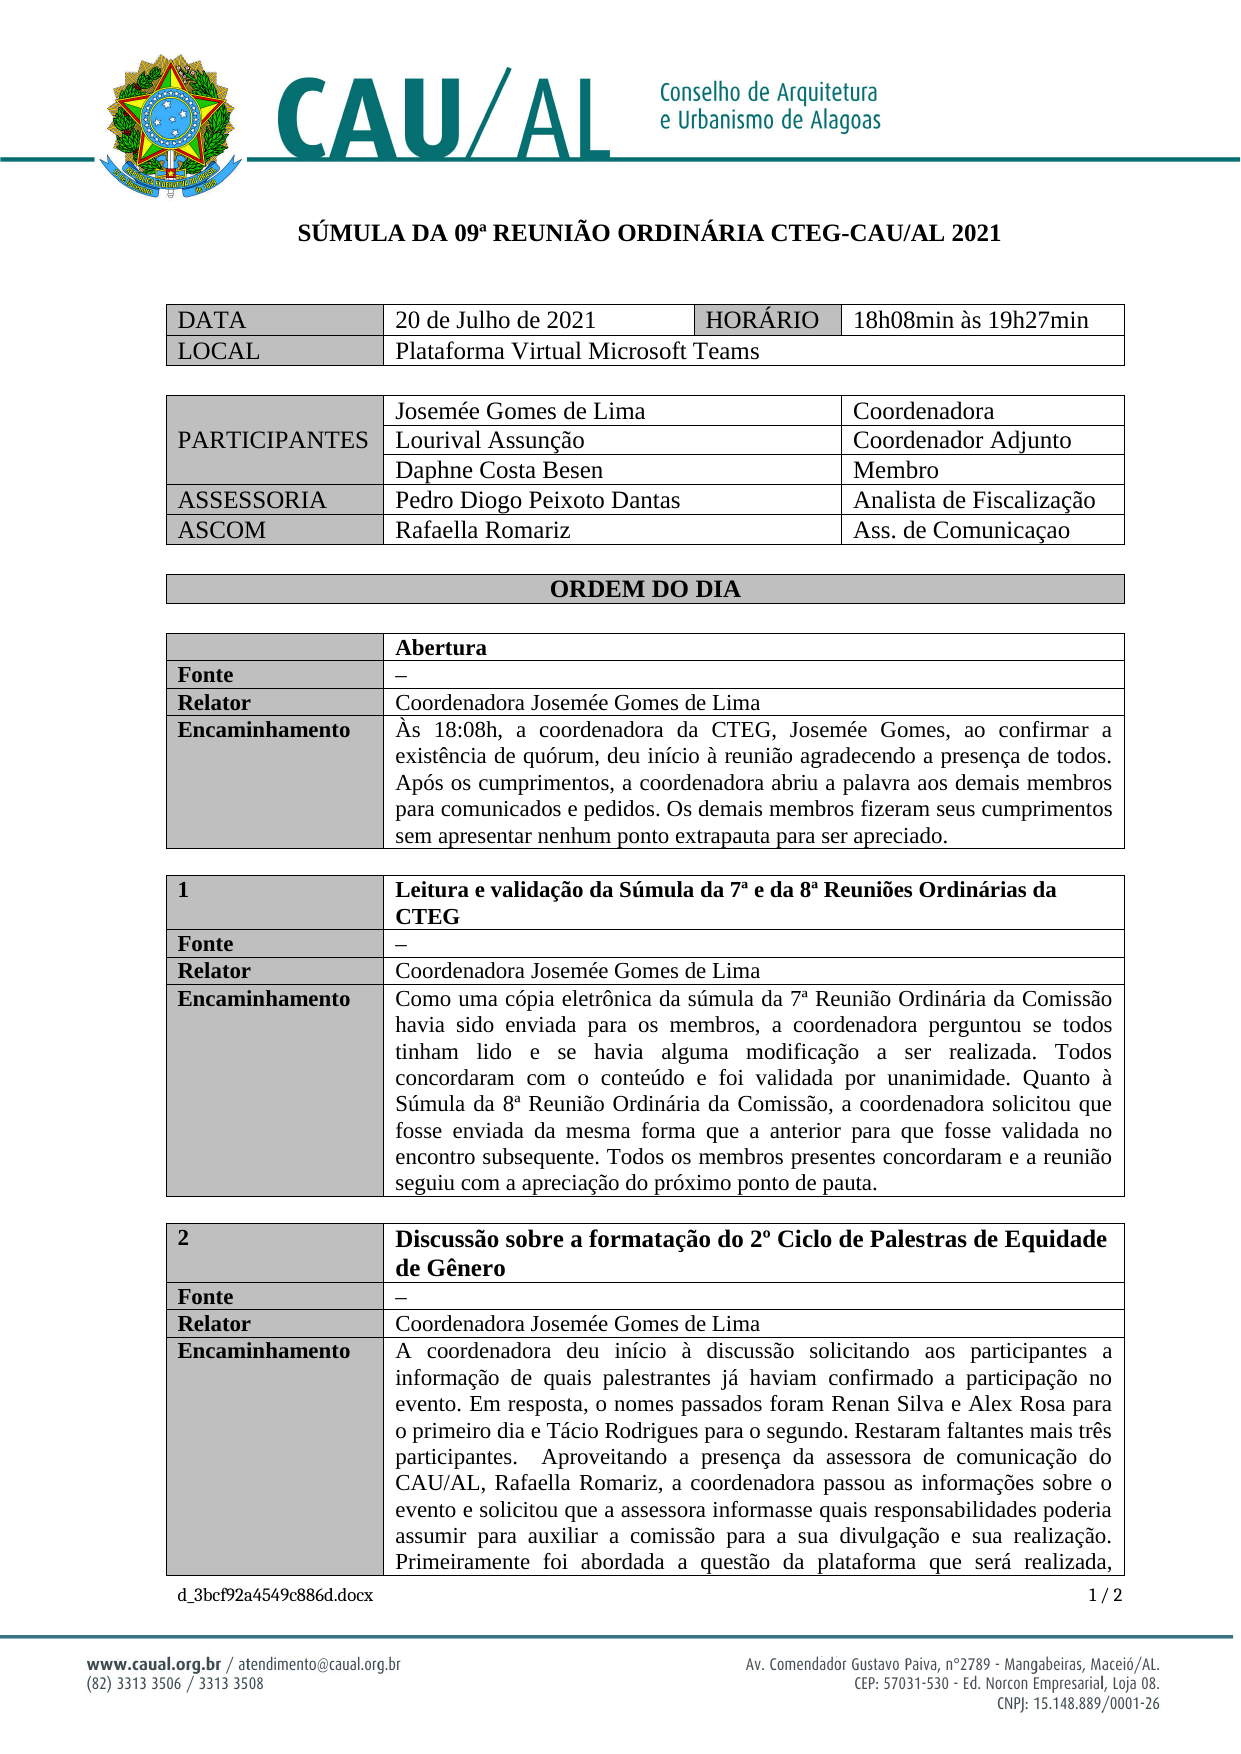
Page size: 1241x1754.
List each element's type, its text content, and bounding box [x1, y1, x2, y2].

table_cell Coordenadora Josemée Gomes de Lima [384, 689, 1124, 715]
picture [0, 50, 1241, 202]
table_header Josemée Gomes de Lima [384, 396, 841, 424]
table_cell ASCOM [167, 515, 383, 544]
table_cell Relator [167, 958, 383, 984]
table_cell Relator [167, 689, 383, 715]
table_cell Membro [842, 455, 1124, 484]
table_header ORDEM DO DIA [167, 575, 1124, 603]
table_cell Fonte [167, 930, 383, 957]
table_cell Rafaella Romariz [384, 515, 841, 544]
table_header [167, 634, 383, 660]
table_header HORÁRIO [695, 305, 841, 335]
table_cell Coordenador Adjunto [842, 426, 1124, 454]
table_header DATA [167, 305, 383, 335]
table_cell Plataforma Virtual Microsoft Teams [384, 336, 1124, 365]
table_header Leitura e validação da Súmula da 7ª e da 8ª Reuniões Ordinárias da CTEG [384, 876, 1124, 929]
table_cell Encaminhamento [167, 1338, 383, 1575]
table_header 2 [167, 1224, 383, 1282]
table_cell Encaminhamento [167, 985, 383, 1196]
table_cell – [384, 661, 1124, 688]
table_cell Encaminhamento [167, 716, 383, 848]
table_cell Como uma cópia eletrônica da súmula da 7ª Reunião Ordinária da Comissão havia sido enviada para os membros, a coordenadora perguntou se todos tinham lido e se havia alguma modificação a ser realizada. Todos concordaram com o conteúdo e foi validada por unanimidade. Quanto à Súmula da 8ª Reunião Ordinária da Comissão, a coordenadora solicitou que fosse enviada da mesma forma que a anterior para que fosse validada no encontro subsequente. Todos os membros presentes concordaram e a reunião seguiu com a apreciação do próximo ponto de pauta. [384, 985, 1124, 1196]
table_cell Coordenadora Josemée Gomes de Lima [384, 1310, 1124, 1337]
table_header 1 [167, 876, 383, 929]
table_cell Analista de Fiscalização [842, 485, 1124, 514]
text SÚMULA DA 09ª REUNIÃO ORDINÁRIA CTEG-CAU/AL 2021 [177, 218, 1122, 246]
table_cell Fonte [167, 1283, 383, 1309]
table_cell ASSESSORIA [167, 485, 383, 514]
table_cell Pedro Diogo Peixoto Dantas [384, 485, 841, 514]
table_cell Às 18:08h, a coordenadora da CTEG, Josemée Gomes, ao confirmar a existência de quórum, deu início à reunião agradecendo a presença de todos. Após os cumprimentos, a coordenadora abriu a palavra aos demais membros para comunicados e pedidos. Os demais membros fizeram seus cumprimentos sem apresentar nenhum ponto extrapauta para ser apreciado. [384, 716, 1124, 848]
table_cell Ass. de Comunicaçao [842, 515, 1124, 544]
table_cell Relator [167, 1310, 383, 1337]
table_header 20 de Julho de 2021 [384, 305, 694, 335]
table_header Abertura [384, 634, 1124, 660]
table_cell Fonte [167, 661, 383, 688]
table_cell – [384, 1283, 1124, 1309]
table_cell – [384, 930, 1124, 957]
table_cell Daphne Costa Besen [384, 455, 841, 484]
table_cell Coordenadora Josemée Gomes de Lima [384, 958, 1124, 984]
picture [0, 1635, 1234, 1713]
table_cell LOCAL [167, 336, 383, 365]
table_header 18h08min às 19h27min [842, 305, 1124, 335]
table_header Discussão sobre a formatação do 2º Ciclo de Palestras de Equidade de Gênero [384, 1224, 1124, 1282]
table_header PARTICIPANTES [167, 396, 383, 484]
table_header Coordenadora [842, 396, 1124, 424]
table_cell Lourival Assunção [384, 426, 841, 454]
